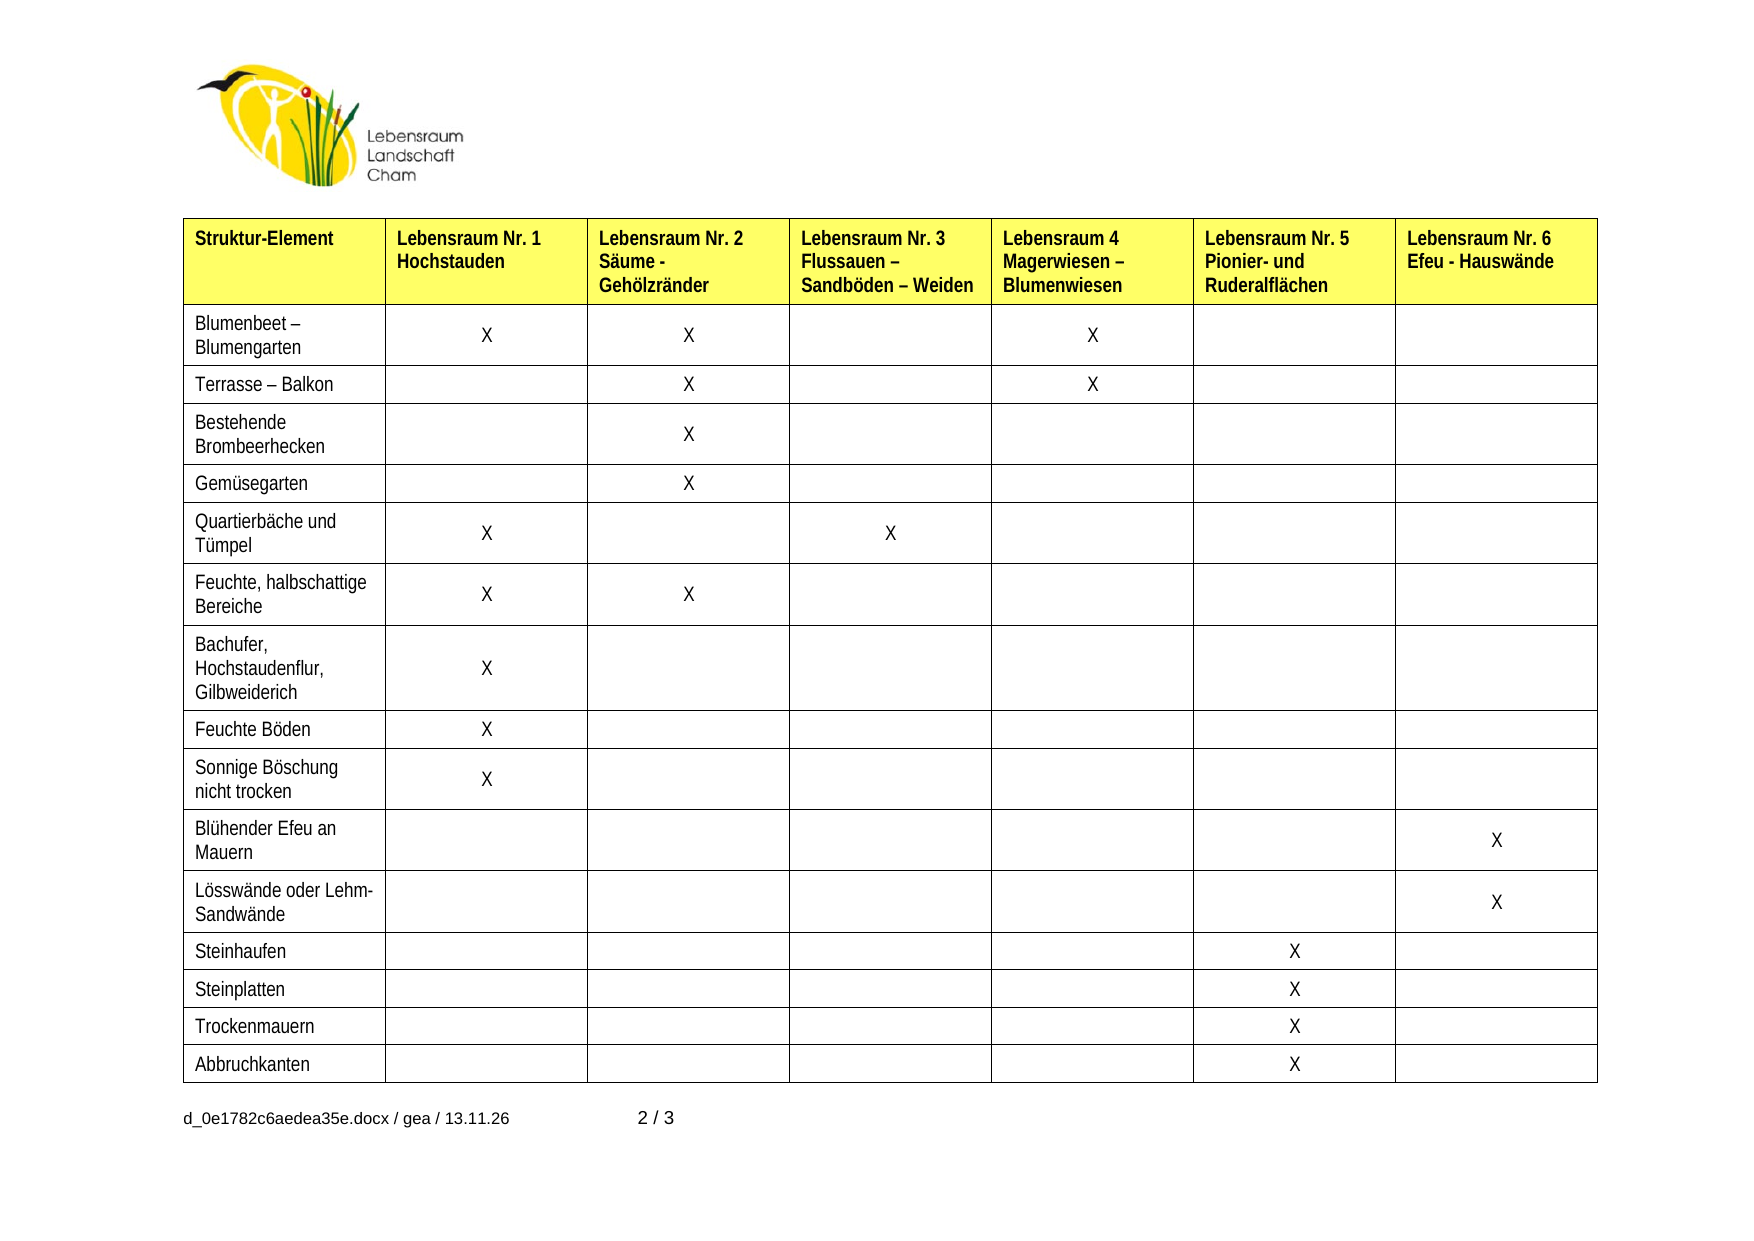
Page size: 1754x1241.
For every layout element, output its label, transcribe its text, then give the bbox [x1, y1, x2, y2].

table_cell [588, 933, 789, 969]
table_cell Abbruchkanten [184, 1045, 385, 1082]
table_cell [992, 465, 1193, 502]
table_cell [992, 810, 1193, 870]
table_cell [1396, 1045, 1597, 1082]
table_cell [588, 749, 789, 809]
table_cell [790, 711, 991, 747]
table_cell Gemüsegarten [184, 465, 385, 502]
table_cell [386, 1045, 587, 1082]
table_cell [386, 1008, 587, 1044]
table_cell [1396, 503, 1597, 563]
table_cell [1396, 970, 1597, 1007]
table_cell [588, 1045, 789, 1082]
table_cell Quartierbäche und Tümpel [184, 503, 385, 563]
table_cell [992, 564, 1193, 624]
table_cell [790, 404, 991, 464]
table_cell [1194, 404, 1395, 464]
table_cell X [1396, 810, 1597, 870]
table_cell Lösswände oder Lehm-Sandwände [184, 871, 385, 932]
table_cell [1194, 810, 1395, 870]
table_cell Feuchte, halbschattige Bereiche [184, 564, 385, 624]
table_cell [1194, 564, 1395, 624]
table_cell [1194, 503, 1395, 563]
table_cell X [992, 305, 1193, 365]
table_cell Sonnige Böschung nicht trocken [184, 749, 385, 809]
table_cell [1396, 465, 1597, 502]
table_cell [1396, 404, 1597, 464]
table_cell Bestehende Brombeerhecken [184, 404, 385, 464]
table_cell [1396, 626, 1597, 710]
table_header Lebensraum Nr. 2 Säume - Gehölzränder [588, 219, 789, 304]
table_cell [790, 564, 991, 624]
table_cell [790, 366, 991, 403]
table_cell [790, 871, 991, 932]
table_cell X [1194, 1045, 1395, 1082]
table_cell [588, 503, 789, 563]
table_cell [1396, 1008, 1597, 1044]
table_cell [1194, 305, 1395, 365]
table_cell Steinplatten [184, 970, 385, 1007]
table_cell X [386, 626, 587, 710]
table_cell X [1194, 970, 1395, 1007]
table_cell [992, 1008, 1193, 1044]
table_cell [386, 970, 587, 1007]
table_cell X [588, 404, 789, 464]
picture [194, 59, 465, 192]
table_cell [1194, 749, 1395, 809]
table_cell [386, 810, 587, 870]
table_cell [790, 1008, 991, 1044]
table_cell [992, 503, 1193, 563]
table_cell X [386, 503, 587, 563]
table_cell [1194, 366, 1395, 403]
table_cell [790, 465, 991, 502]
table_cell [790, 970, 991, 1007]
table_header Lebensraum Nr. 1 Hochstauden [386, 219, 587, 304]
table_cell Bachufer, Hochstaudenflur, Gilbweiderich [184, 626, 385, 710]
table_cell X [992, 366, 1193, 403]
table_header Lebensraum Nr. 3 Flussauen – Sandböden – Weiden [790, 219, 991, 304]
table_cell [992, 749, 1193, 809]
table_cell [1396, 711, 1597, 747]
table_cell [1194, 711, 1395, 747]
table_cell [588, 871, 789, 932]
table_cell Blühender Efeu an Mauern [184, 810, 385, 870]
table_cell [1396, 305, 1597, 365]
table_cell [1194, 626, 1395, 710]
table_cell [1396, 933, 1597, 969]
table_cell [1396, 749, 1597, 809]
table_cell Terrasse – Balkon [184, 366, 385, 403]
table_cell [790, 933, 991, 969]
table_cell [386, 404, 587, 464]
table_cell X [588, 564, 789, 624]
table_cell [790, 810, 991, 870]
table_cell [790, 749, 991, 809]
table_cell [386, 933, 587, 969]
table_cell X [1396, 871, 1597, 932]
table_cell X [386, 749, 587, 809]
table_cell [386, 871, 587, 932]
table_cell X [386, 305, 587, 365]
table_cell [790, 626, 991, 710]
table_cell X [386, 564, 587, 624]
table_cell [386, 465, 587, 502]
table_cell Feuchte Böden [184, 711, 385, 747]
table_cell X [588, 305, 789, 365]
table_cell [992, 711, 1193, 747]
table_cell X [386, 711, 587, 747]
table_cell Trockenmauern [184, 1008, 385, 1044]
table_cell [588, 1008, 789, 1044]
table_header Lebensraum Nr. 5 Pionier- und Ruderalflächen [1194, 219, 1395, 304]
table_header Lebensraum 4 Magerwiesen – Blumenwiesen [992, 219, 1193, 304]
table_cell [1396, 564, 1597, 624]
table_cell [992, 970, 1193, 1007]
table_cell [1396, 366, 1597, 403]
table_cell X [1194, 1008, 1395, 1044]
table_cell [588, 626, 789, 710]
table_cell [992, 626, 1193, 710]
table_cell [1194, 465, 1395, 502]
table_cell X [588, 465, 789, 502]
table_cell [992, 404, 1193, 464]
table_cell X [1194, 933, 1395, 969]
table_cell [1194, 871, 1395, 932]
table_header Struktur-Element [184, 219, 385, 304]
table_cell Blumenbeet – Blumengarten [184, 305, 385, 365]
table_cell [992, 1045, 1193, 1082]
table_cell [790, 1045, 991, 1082]
table_cell X [790, 503, 991, 563]
table_cell [992, 933, 1193, 969]
table_cell X [588, 366, 789, 403]
table_cell [588, 810, 789, 870]
table_cell [386, 366, 587, 403]
table_header Lebensraum Nr. 6 Efeu - Hauswände [1396, 219, 1597, 304]
table_cell [790, 305, 991, 365]
table_cell [588, 711, 789, 747]
table_cell [992, 871, 1193, 932]
table_cell Steinhaufen [184, 933, 385, 969]
table_cell [588, 970, 789, 1007]
